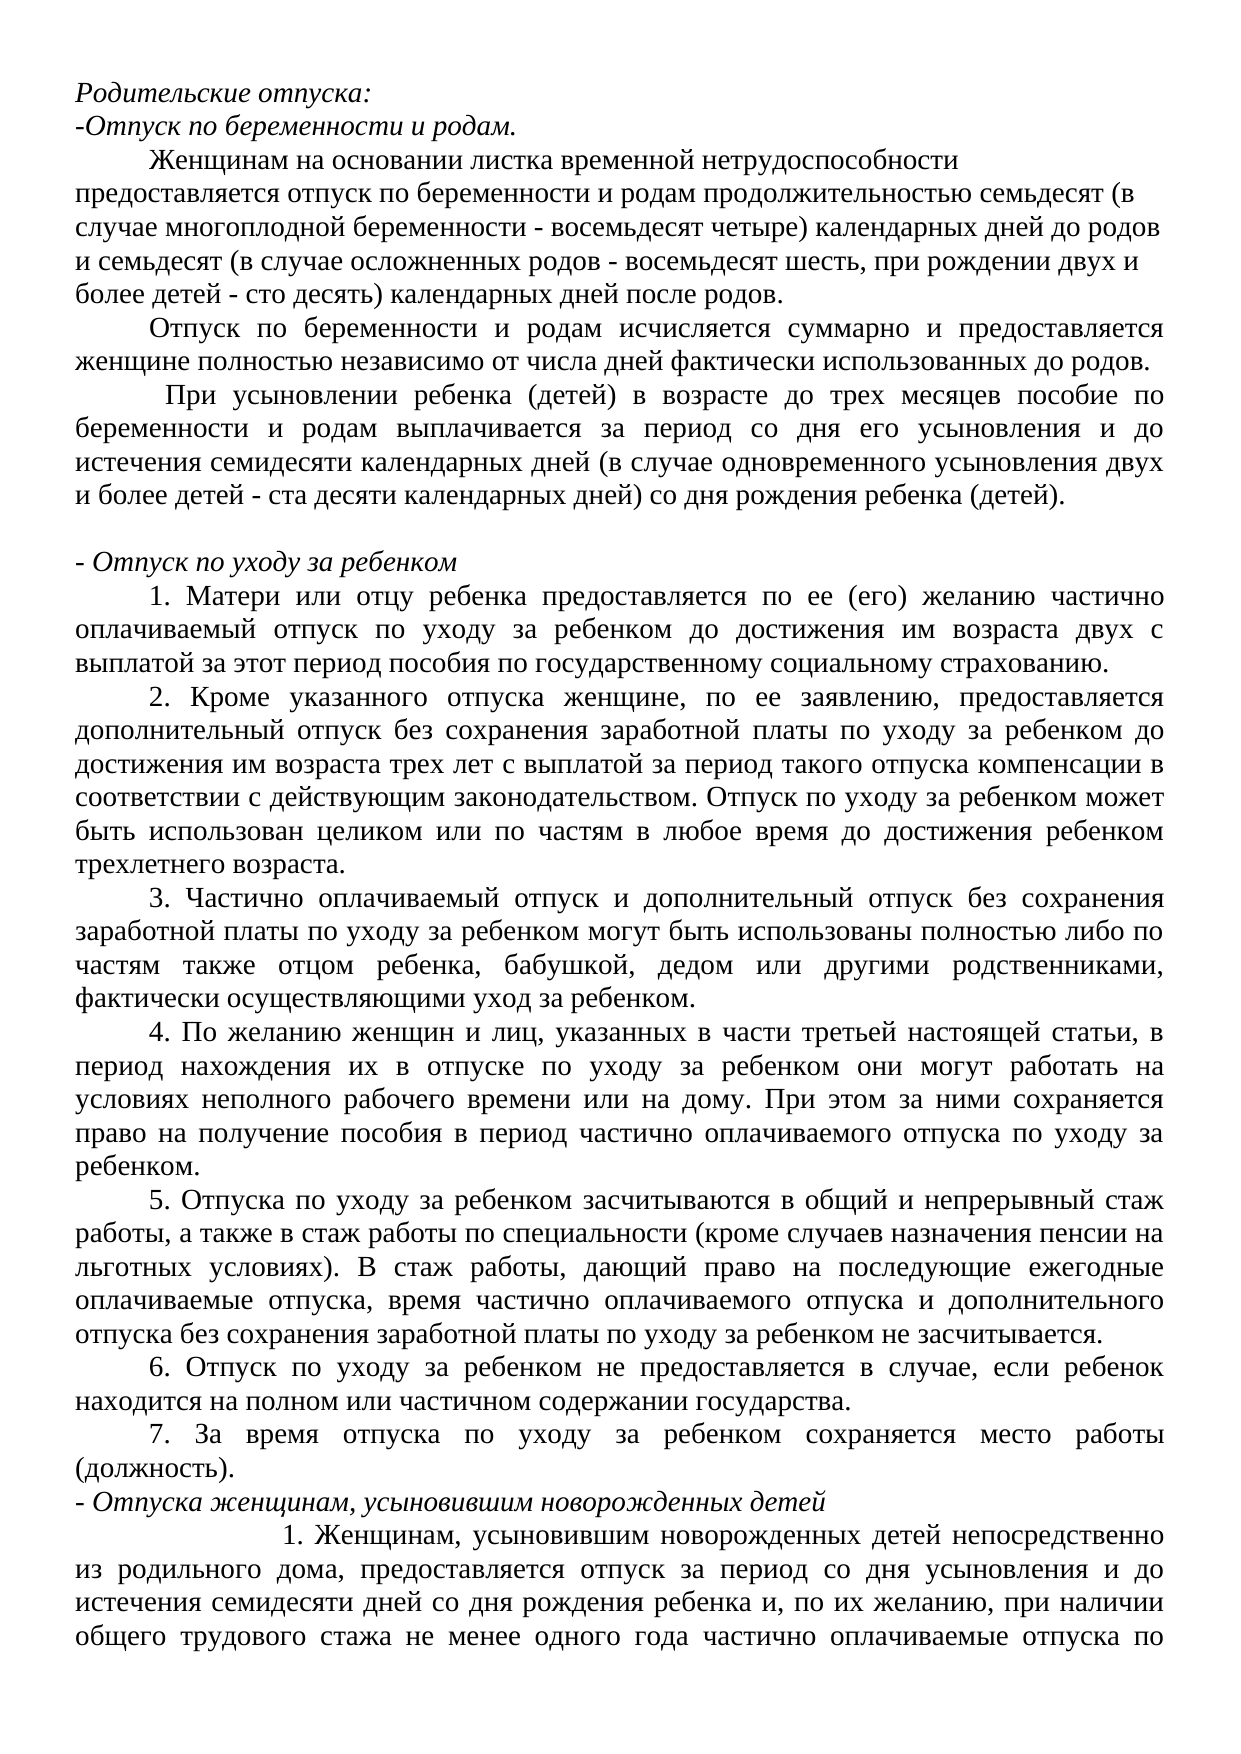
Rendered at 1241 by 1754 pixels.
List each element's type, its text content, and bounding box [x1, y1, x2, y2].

text - Отпуска женщинам, усыновившим новорожденных детей [75, 1484, 1165, 1517]
text Родительские отпуска: [75, 75, 1165, 108]
text 6. Отпуск по уходу за ребенком не предоставляется в случае, если ребенок находится на полном или частичном содержании государства. [75, 1349, 1165, 1417]
text - Отпуск по уходу за ребенком [75, 544, 1165, 578]
text -Отпуск по беременности и родам. [75, 108, 1165, 142]
text 7. За время отпуска по уходу за ребенком сохраняется место работы (должность). [75, 1417, 1165, 1484]
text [75, 1517, 1165, 1651]
text Женщинам на основании листка временной нетрудоспособности предоставляется отпуск по беременности и родам продолжительностью семьдесят (в случае многоплодной беременности - восемьдесят четыре) календарных дней до родов и семьдесят (в случае осложненных родов - восемьдесят шесть, при рождении двух и более детей - сто десять) календарных дней после родов. [75, 142, 1165, 310]
text 5. Отпуска по уходу за ребенком засчитываются в общий и непрерывный стаж работы, а также в стаж работы по специальности (кроме случаев назначения пенсии на льготных условиях). В стаж работы, дающий право на последующие ежегодные оплачиваемые отпуска, время частично оплачиваемого отпуска и дополнительного отпуска без сохранения заработной платы по уходу за ребенком не засчитывается. [75, 1182, 1165, 1349]
text 4. По желанию женщин и лиц, указанных в части третьей настоящей статьи, в период нахождения их в отпуске по уходу за ребенком они могут работать на условиях неполного рабочего времени или на дому. При этом за ними сохраняется право на получение пособия в период частично оплачиваемого отпуска по уходу за ребенком. [75, 1014, 1165, 1182]
text При усыновлении ребенка (детей) в возрасте до трех месяцев пособие по беременности и родам выплачивается за период со дня его усыновления и до истечения семидесяти календарных дней (в случае одновременного усыновления двух и более детей - ста десяти календарных дней) со дня рождения ребенка (детей). [75, 377, 1165, 511]
text 2. Кроме указанного отпуска женщине, по ее заявлению, предоставляется дополнительный отпуск без сохранения заработной платы по уходу за ребенком до достижения им возраста трех лет с выплатой за период такого отпуска компенсации в соответствии с действующим законодательством. Отпуск по уходу за ребенком может быть использован целиком или по частям в любое время до достижения ребенком трехлетнего возраста. [75, 679, 1165, 880]
text 3. Частично оплачиваемый отпуск и дополнительный отпуск без сохранения заработной платы по уходу за ребенком могут быть использованы полностью либо по частям также отцом ребенка, бабушкой, дедом или другими родственниками, фактически осуществляющими уход за ребенком. [75, 880, 1165, 1014]
text 1. Матери или отцу ребенка предоставляется по ее (его) желанию частично оплачиваемый отпуск по уходу за ребенком до достижения им возраста двух с выплатой за этот период пособия по государственному социальному страхованию. [75, 578, 1165, 679]
text Отпуск по беременности и родам исчисляется суммарно и предоставляется женщине полностью независимо от числа дней фактически использованных до родов. [75, 310, 1165, 377]
